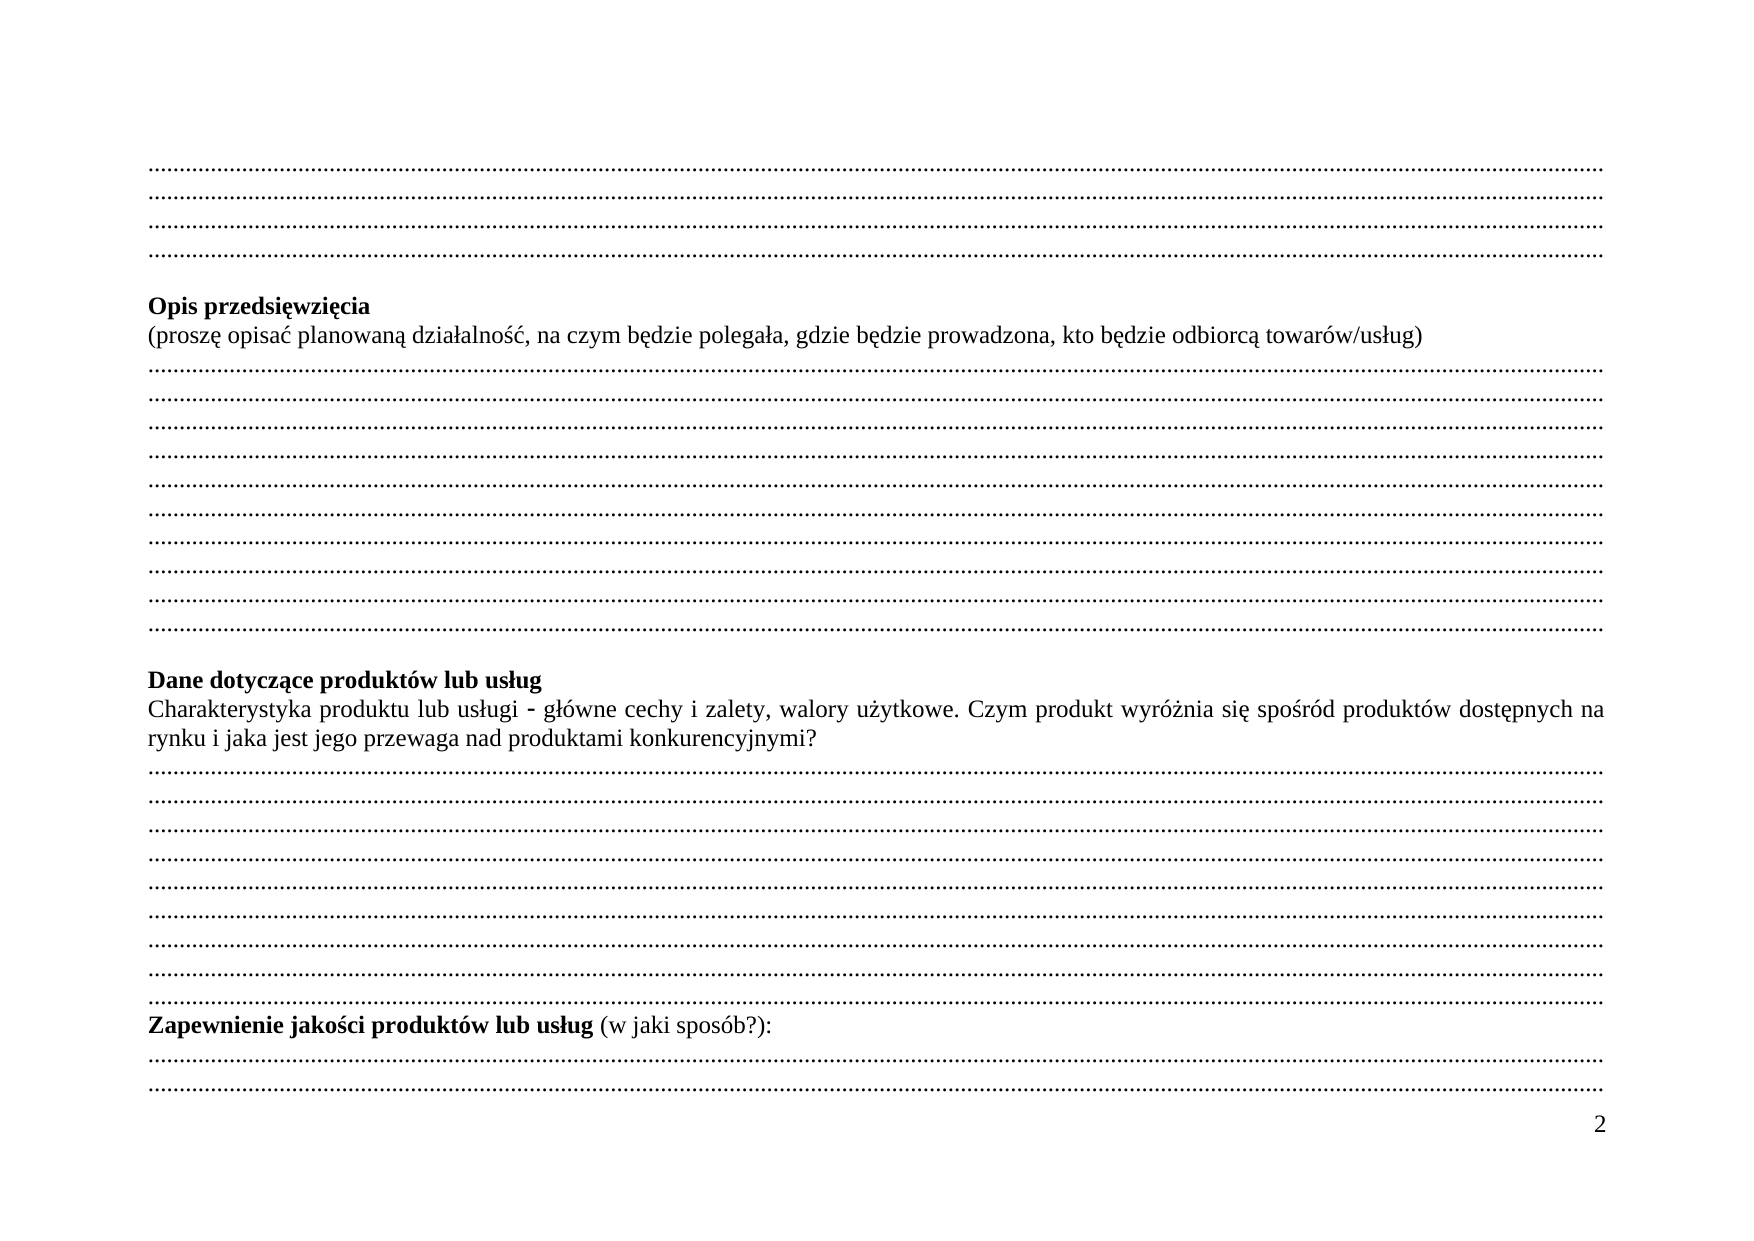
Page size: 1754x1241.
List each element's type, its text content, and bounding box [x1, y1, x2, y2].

subtitle Dane dotyczące produktów lub usług [148, 665, 1606, 694]
text (proszę opisać planowaną działalność, na czym będzie polegała, gdzie będzie prowadzona, kto będzie odbiorcą towarów/usług) [148, 320, 1606, 349]
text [148, 148, 1606, 263]
subtitle Opis przedsięwzięcia [148, 291, 1606, 320]
text Zapewnienie jakości produktów lub usług (w jaki sposób?): [148, 1010, 1606, 1039]
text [148, 1039, 1606, 1096]
text Charakterystyka produktu lub usługi główne cechy i zalety, walory użytkowe. Czym produkt wyróżnia się spośród produktów dostępnych na rynku i jaka jest jego przewaga nad produktami konkurencyjnymi? [148, 694, 1606, 751]
text ............................................................................................................................................................................................................................................................................................................................................................................................................................................................................................................................................................................................................................................................................................................................................................................................................................................................................................................................................................................................................................................................................................................................................................................................................................................................................................................................................................................................................................................................................................................................................................................................................................................................................................... [148, 751, 1606, 953]
text .................................................................................................................................................................................................................................................................................................................................................................................................................................................................................. [148, 953, 1606, 1010]
